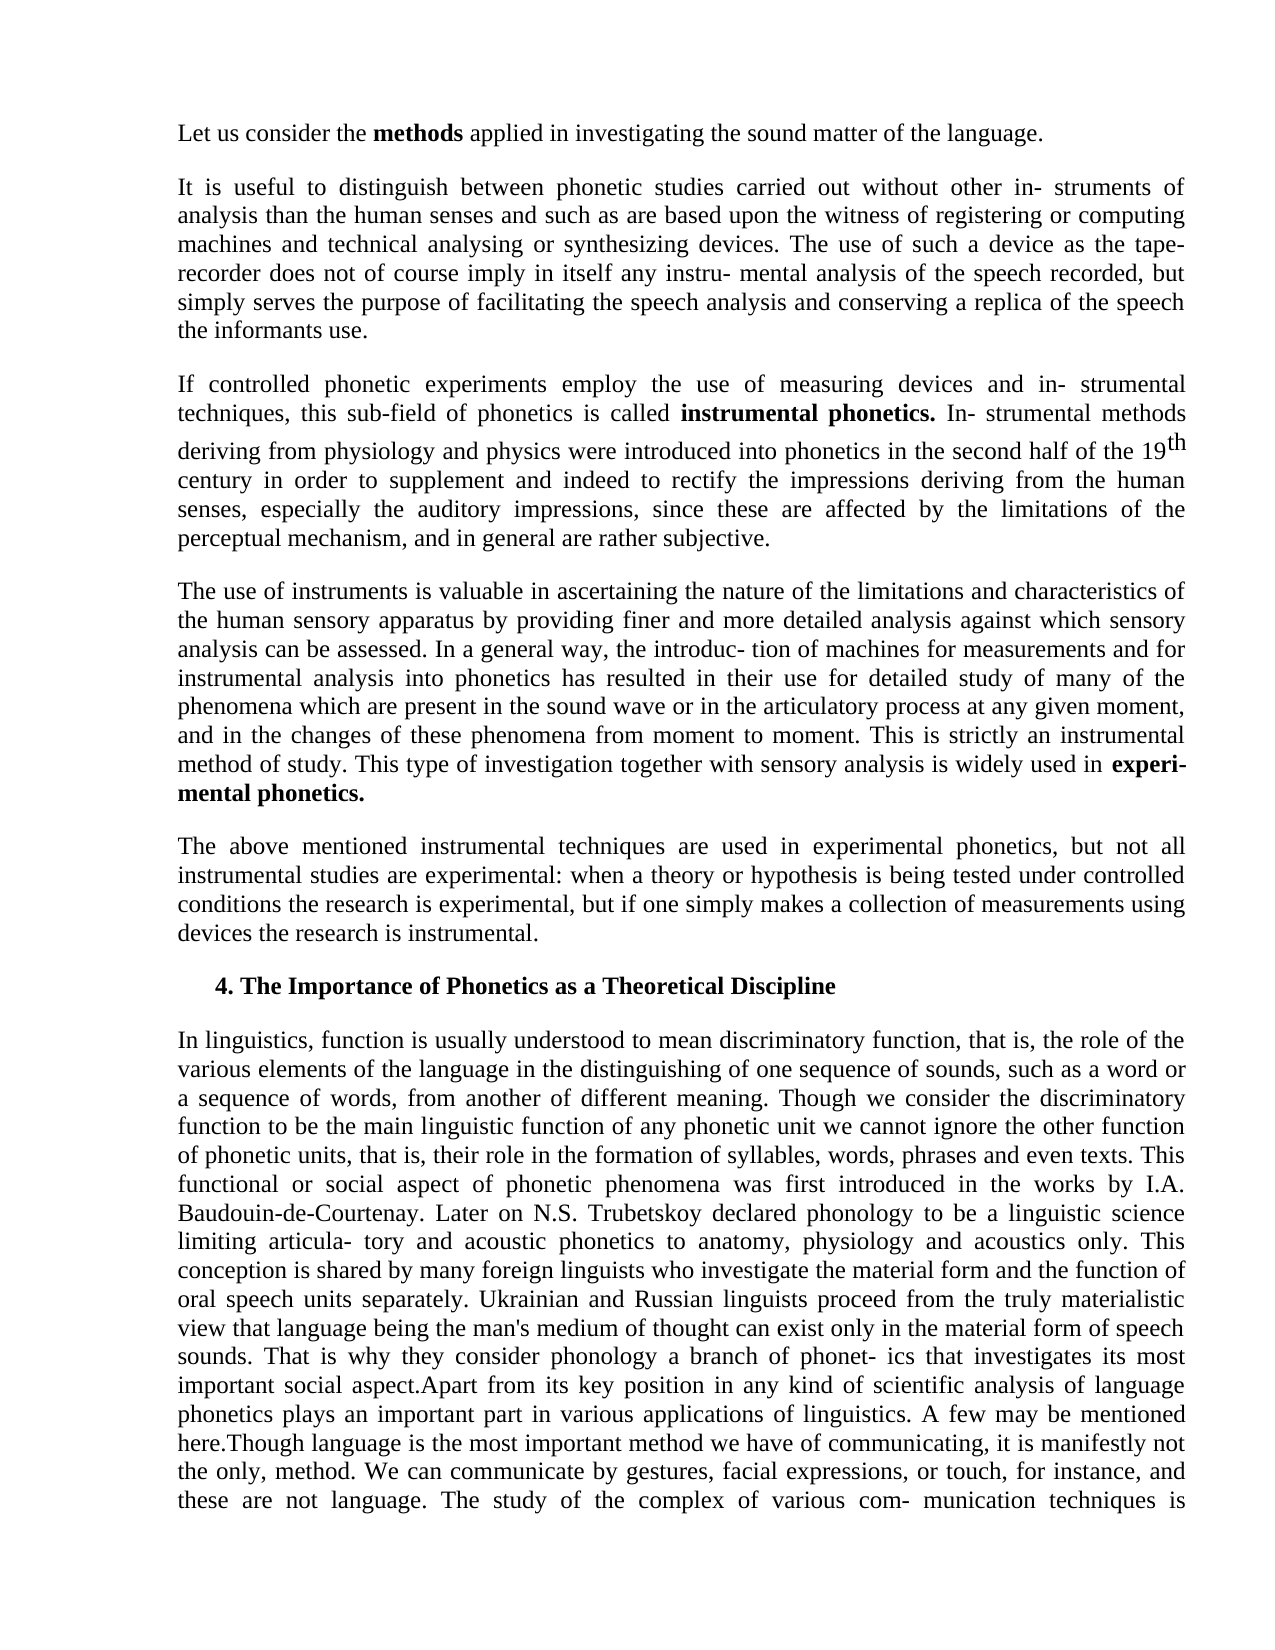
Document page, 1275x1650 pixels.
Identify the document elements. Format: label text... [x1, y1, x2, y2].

text It is useful to distinguish between phonetic studies carried out without other in- struments of analysis than the human senses and such as are based upon the witness of registering or computing machines and technical analysing or synthesizing devices. The use of such a device as the tape-recorder does not of course imply in itself any instru- mental analysis of the speech recorded, but simply serves the purpose of facilitating the speech analysis and conserving a replica of the speech the informants use. [177, 172, 1186, 344]
text Let us consider the methods applied in investigating the sound matter of the language. [177, 118, 1186, 147]
text The use of instruments is valuable in ascertaining the nature of the limitations and characteristics of the human sensory apparatus by providing finer and more detailed analysis against which sensory analysis can be assessed. In a general way, the introduc- tion of machines for measurements and for instrumental analysis into phonetics has resulted in their use for detailed study of many of the phenomena which are present in the sound wave or in the articulatory process at any given moment, and in the changes of these phenomena from moment to moment. This is strictly an instrumental method of study. This type of investigation together with sensory analysis is widely used in experi- mental phonetics. [177, 576, 1186, 806]
text 4. The Importance of Phonetics as a Theoretical Discipline [215, 971, 1186, 1000]
text The above mentioned instrumental techniques are used in experimental phonetics, but not all instrumental studies are experimental: when a theory or hypothesis is being tested under controlled conditions the research is experimental, but if one simply makes a collection of measurements using devices the research is instrumental. [177, 831, 1186, 946]
text If controlled phonetic experiments employ the use of measuring devices and in- strumental techniques, this sub-field of phonetics is called instrumental phonetics. In- strumental methods deriving from physiology and physics were introduced into phonetics in the second half of the 19th century in order to supplement and indeed to rectify the impressions deriving from the human senses, especially the auditory impressions, since these are affected by the limitations of the perceptual mechanism, and in general are rather subjective. [177, 369, 1186, 551]
